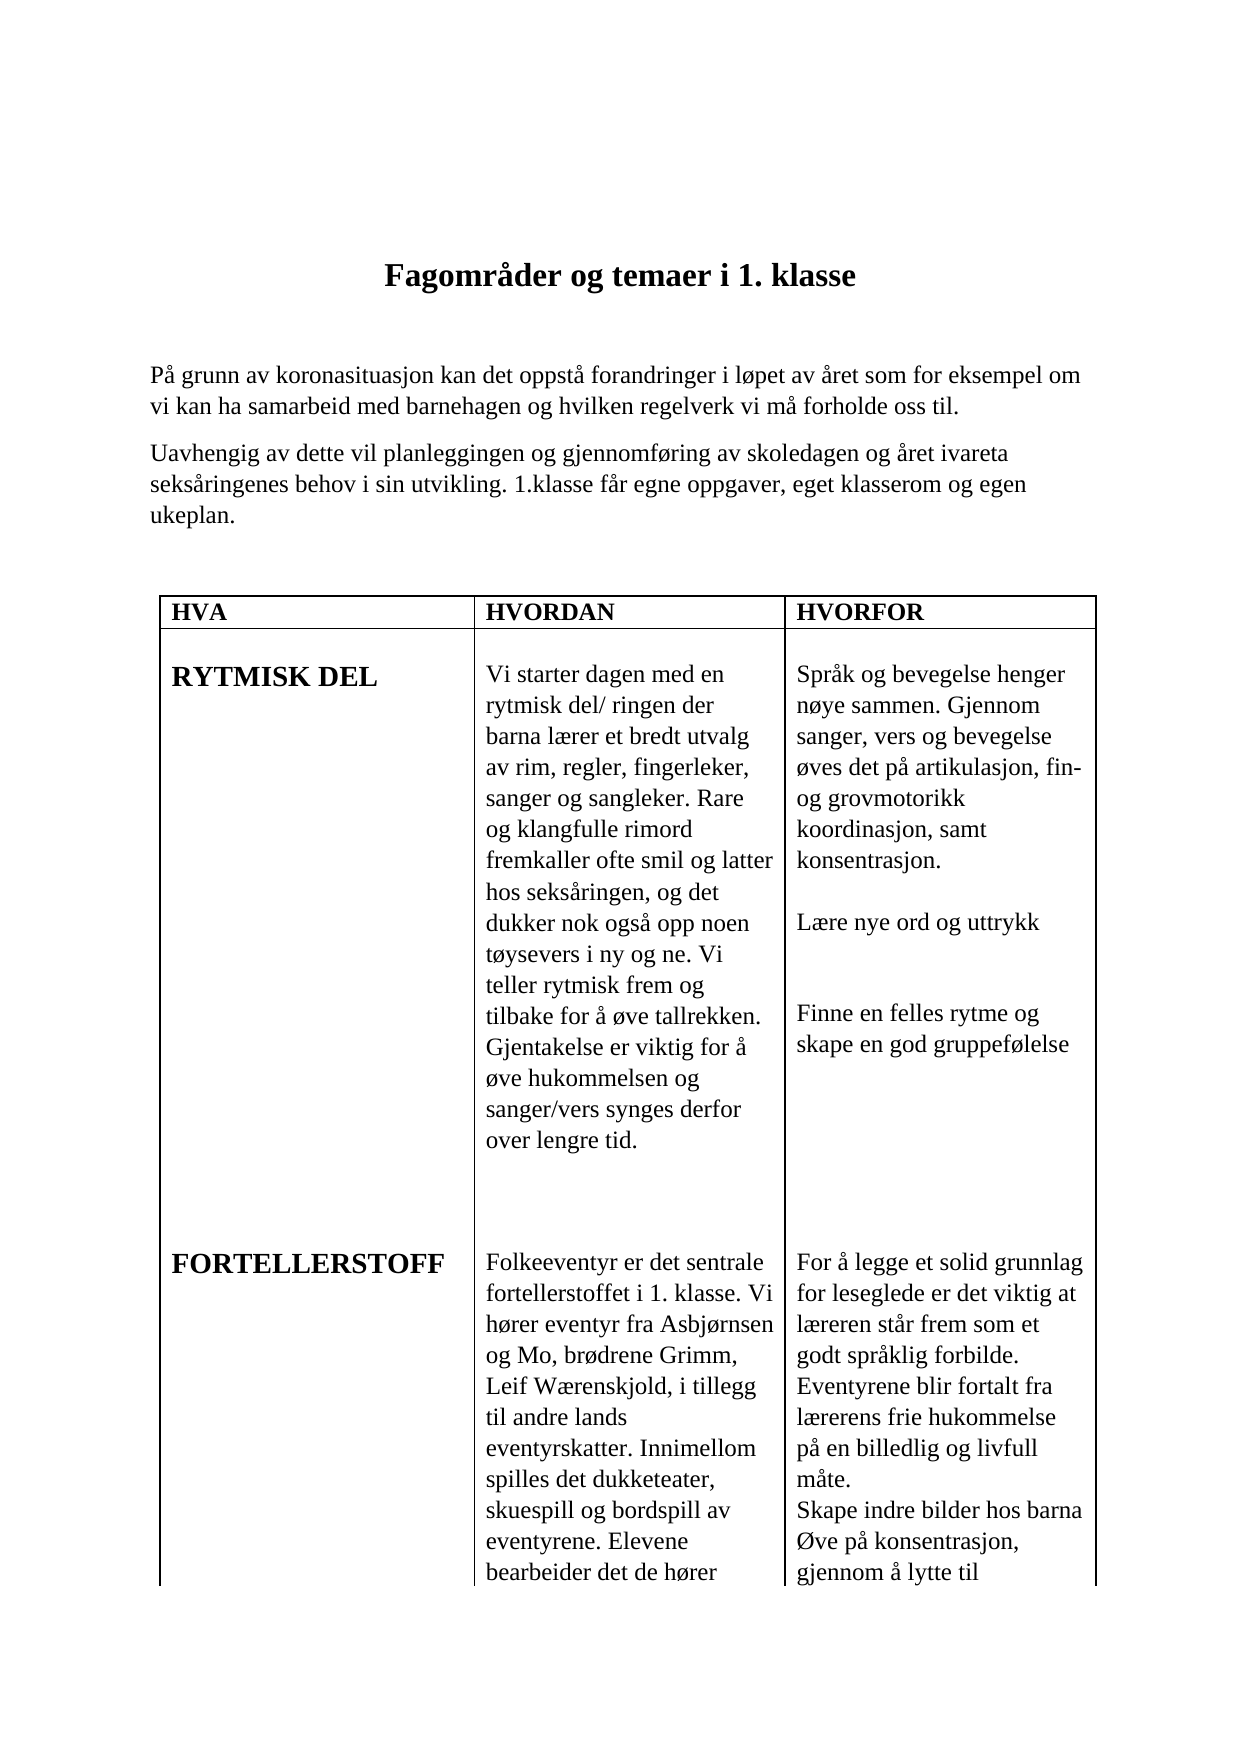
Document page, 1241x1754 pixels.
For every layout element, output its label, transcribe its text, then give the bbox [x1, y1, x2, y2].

table_header HVORFOR [786, 597, 1095, 628]
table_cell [786, 1186, 1095, 1586]
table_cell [475, 1186, 784, 1586]
table_cell Språk og bevegelse henger nøye sammen. Gjennom sanger, vers og bevegelse øves det på artikulasjon, fin- og grovmotorikk koordinasjon, samt konsentrasjon. Lære nye ord og uttrykk Finne en felles rytme og skape en god gruppefølelse [786, 629, 1095, 1186]
text På grunn av koronasituasjon kan det oppstå forandringer i løpet av året som for eksempel om vi kan ha samarbeid med barnehagen og hvilken regelverk vi må forholde oss til. [150, 360, 1090, 419]
text Uavhengig av dette vil planleggingen og gjennomføring av skoledagen og året ivareta seksåringenes behov i sin utvikling. 1.klasse får egne oppgaver, eget klasserom og egen ukeplan. [150, 438, 1090, 529]
table_cell FORTELLERSTOFF [161, 1186, 474, 1586]
table_cell Vi starter dagen med en rytmisk del/ ringen der barna lærer et bredt utvalg av rim, regler, fingerleker, sanger og sangleker. Rare og klangfulle rimord fremkaller ofte smil og latter hos seksåringen, og det dukker nok også opp noen tøysevers i ny og ne. Vi teller rytmisk frem og tilbake for å øve tallrekken. Gjentakelse er viktig for å øve hukommelsen og sanger/vers synges derfor over lengre tid. [475, 629, 784, 1186]
table_header HVORDAN [475, 597, 784, 628]
table_cell RYTMISK DEL [161, 629, 474, 1186]
text Fagområder og temaer i 1. klasse [150, 255, 1090, 293]
table_header HVA [161, 597, 474, 628]
